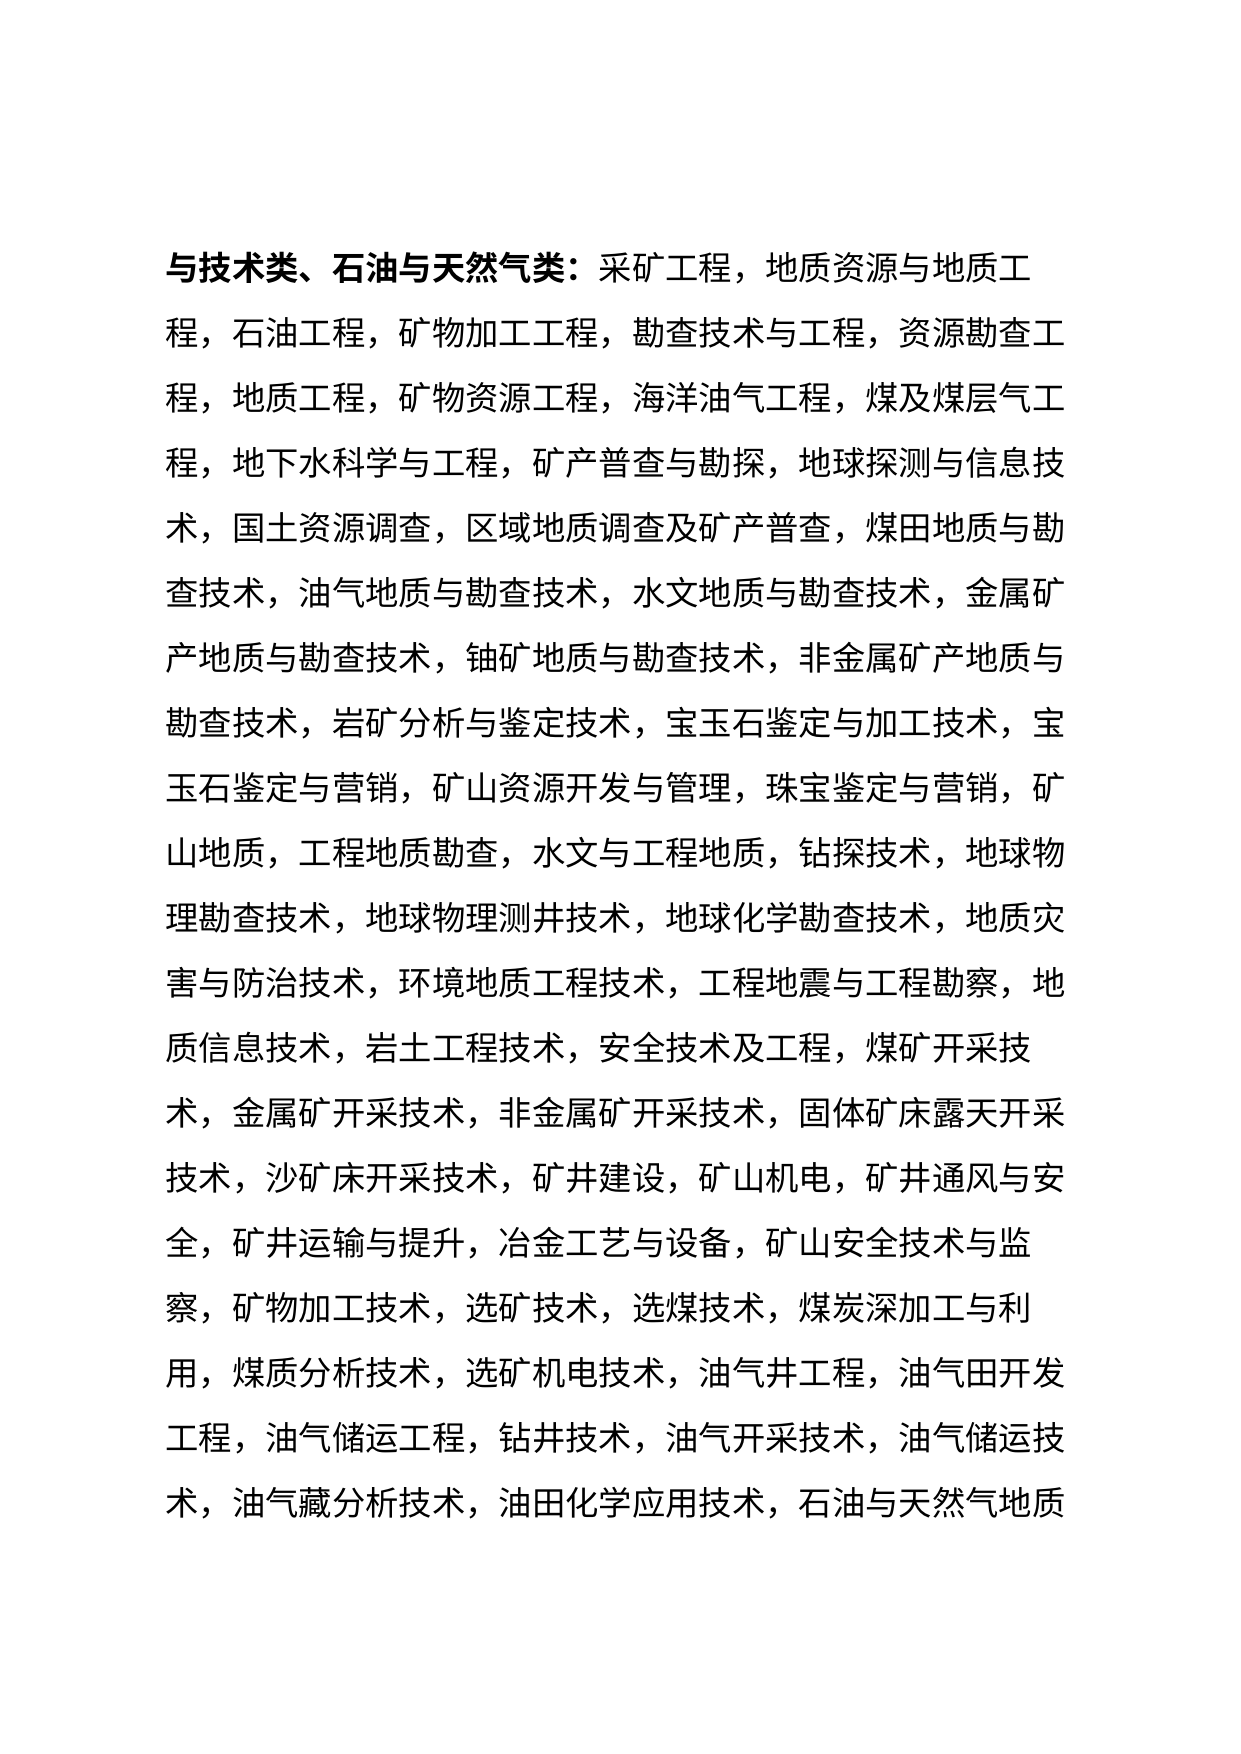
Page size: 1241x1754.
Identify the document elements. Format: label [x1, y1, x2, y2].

text [165, 233, 1087, 1533]
